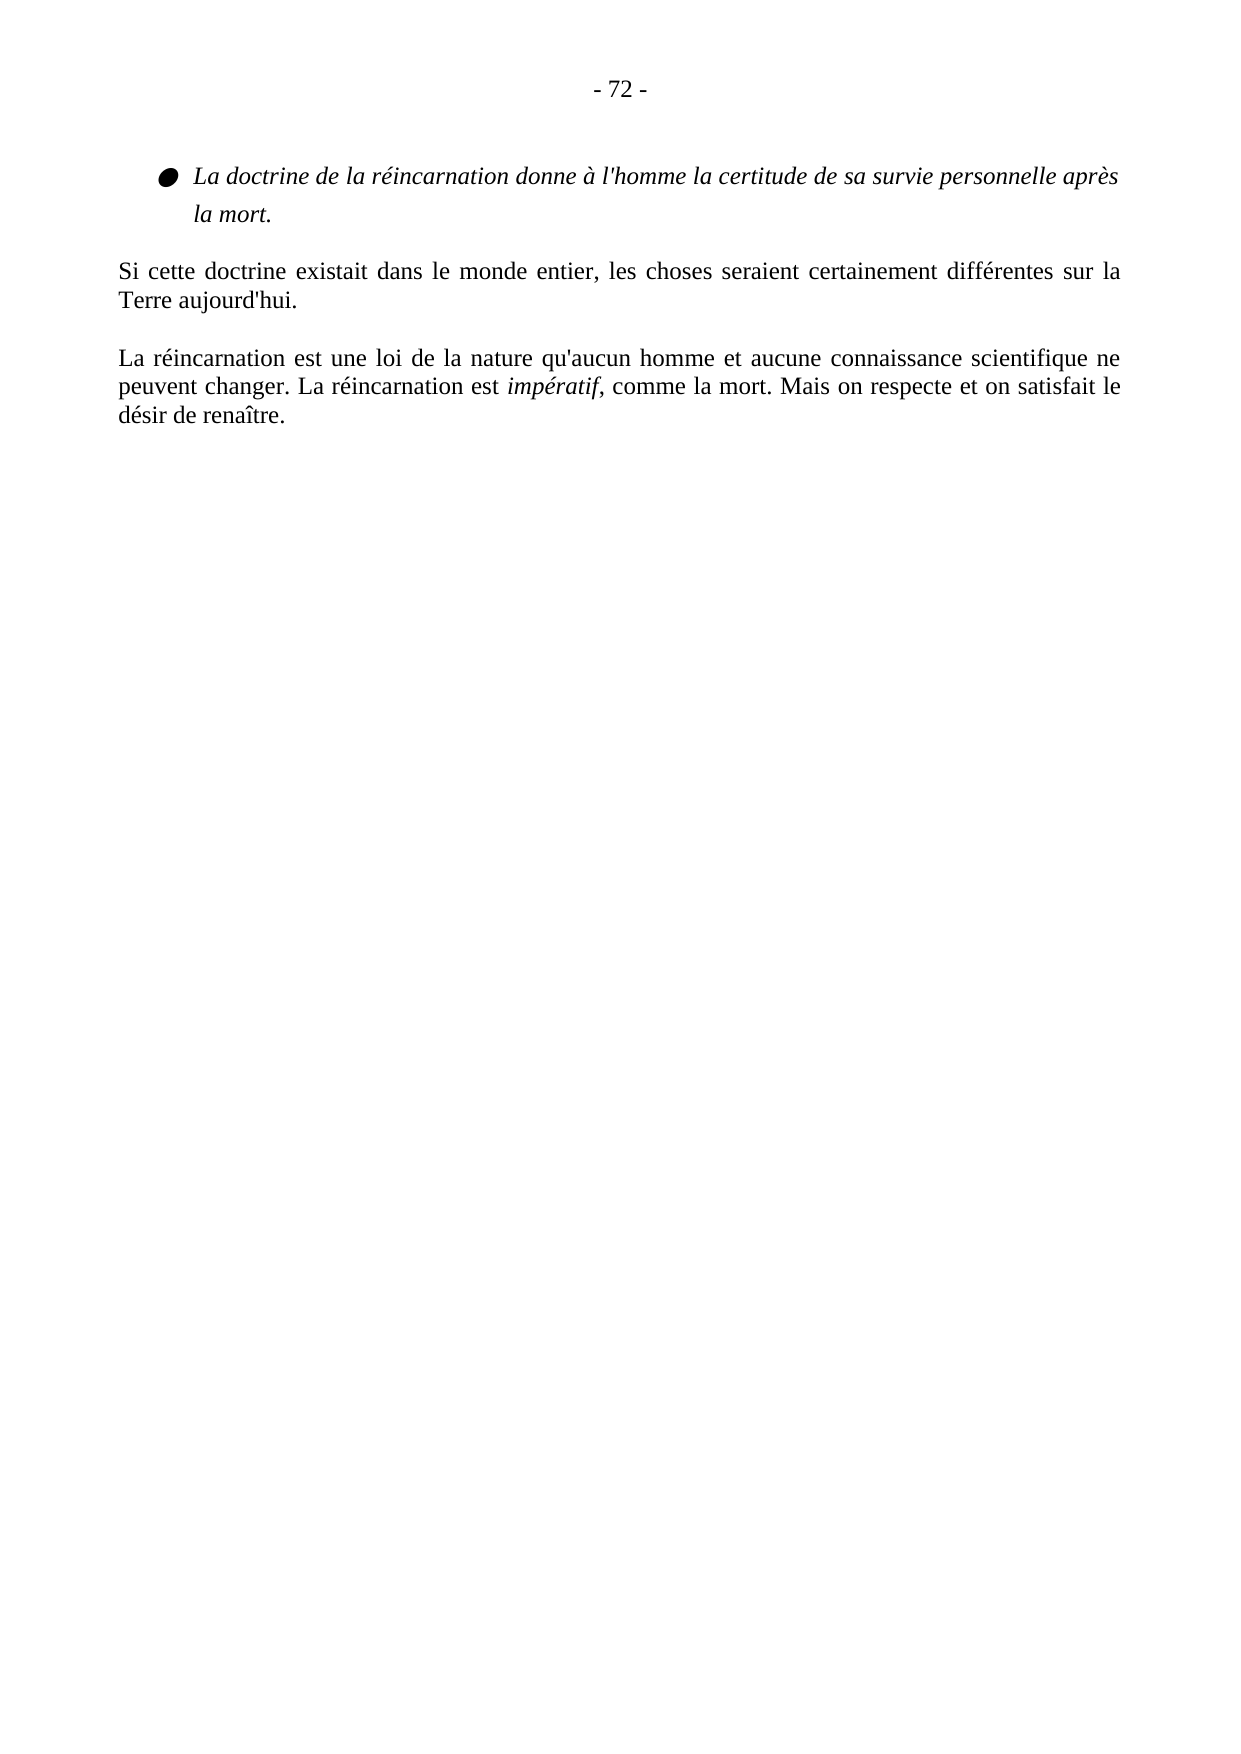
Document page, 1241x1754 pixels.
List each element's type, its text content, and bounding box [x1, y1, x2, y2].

list La doctrine de la réincarnation donne à l'homme la certitude de sa survie personnelle après la mort. [156, 148, 1122, 228]
text Si cette doctrine existait dans le monde entier, les choses seraient certainement différentes sur la Terre aujourd'hui. [118, 256, 1122, 314]
text La réincarnation est une loi de la nature qu'aucun homme et aucune connaissance scientifique ne peuvent changer. La réincarnation est impératif, comme la mort. Mais on respecte et on satisfait le désir de renaître. [118, 343, 1122, 429]
